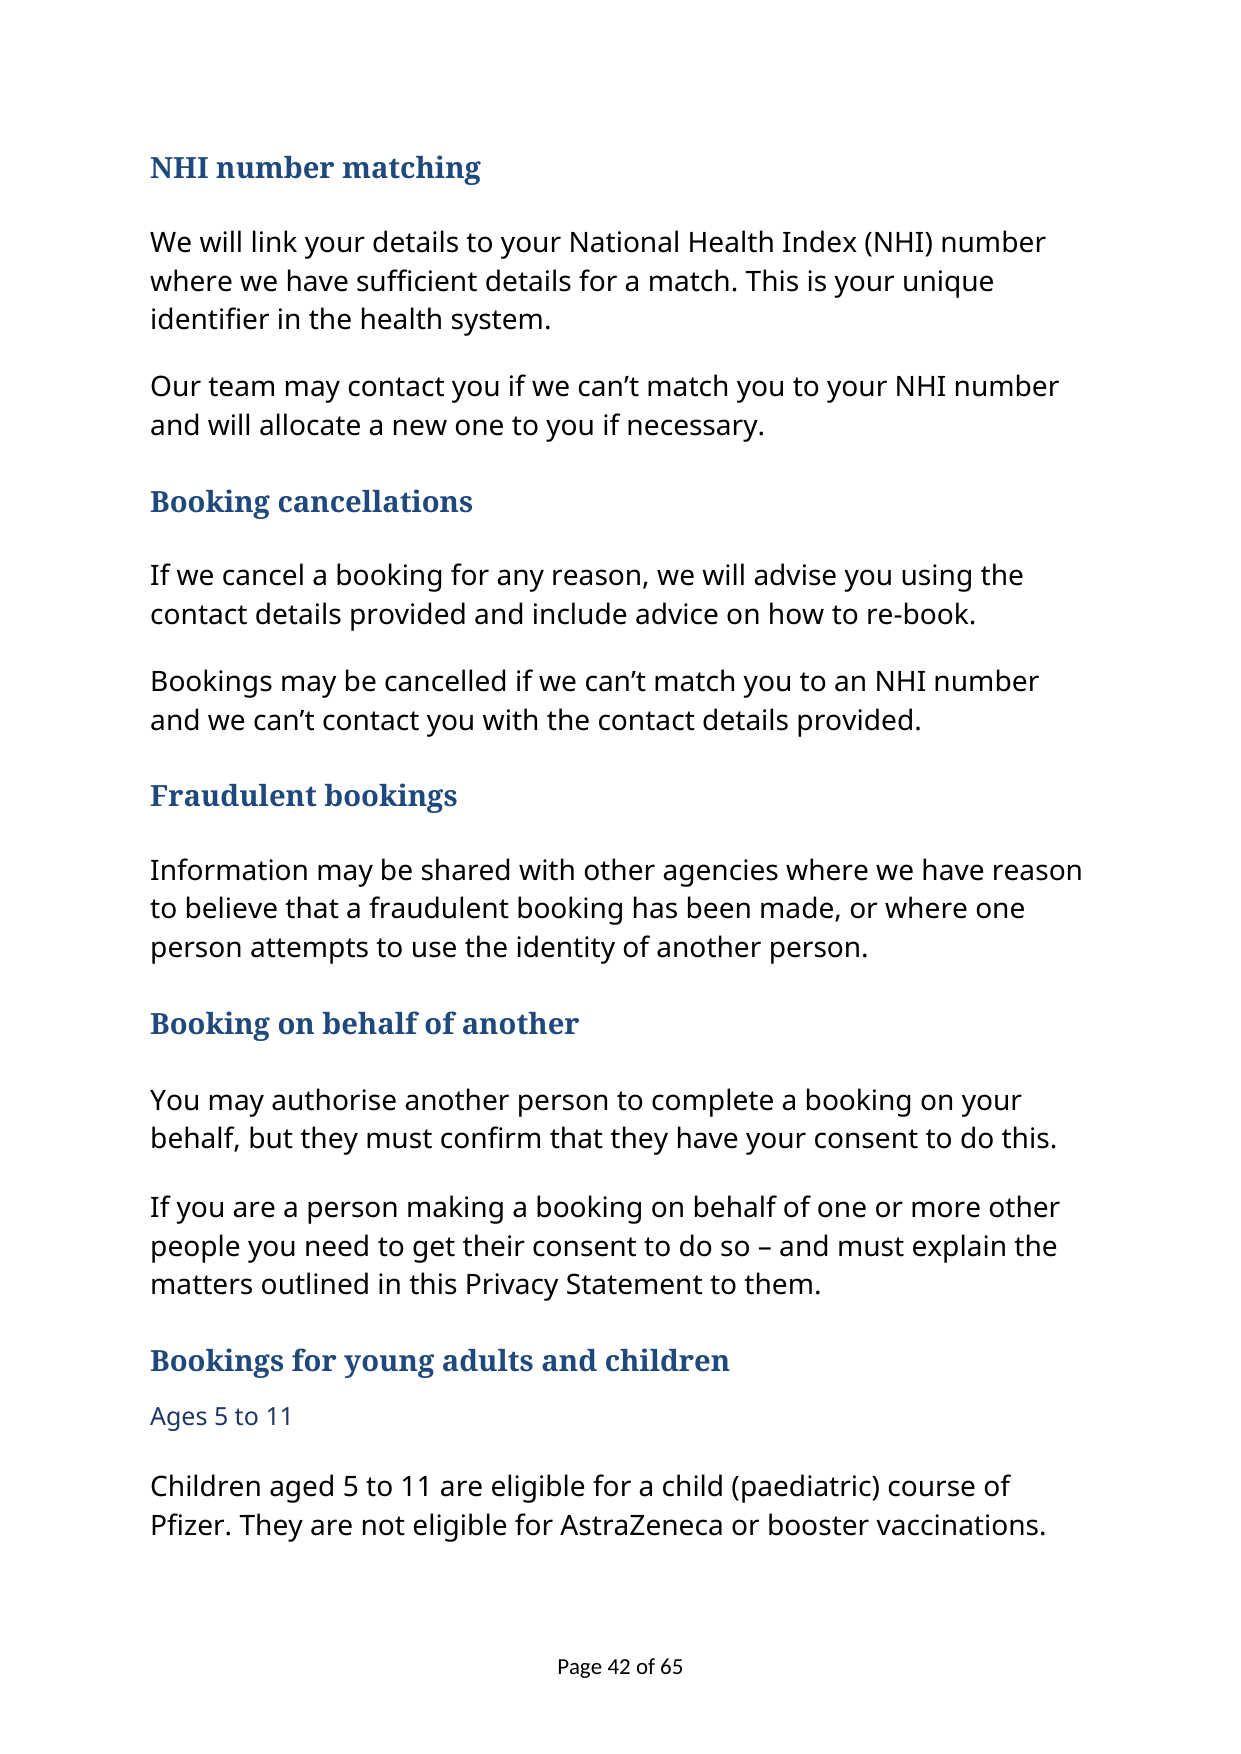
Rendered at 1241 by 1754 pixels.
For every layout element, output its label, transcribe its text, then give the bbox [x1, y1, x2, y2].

subtitle Ages 5 to 11 [150, 1398, 1090, 1432]
text We will link your details to your National Health Index (NHI) number where we have sufficient details for a match. This is your unique identifier in the health system. [150, 222, 1090, 337]
text If you are a person making a booking on behalf of one or more other people you need to get their consent to do so – and must explain the matters outlined in this Privacy Statement to them. [150, 1188, 1090, 1303]
text Information may be shared with other agencies where we have reason to believe that a fraudulent booking has been made, or where one person attempts to use the identity of another person. [150, 850, 1090, 965]
subtitle Booking cancellations [150, 481, 1090, 521]
subtitle NHI number matching [150, 148, 1090, 187]
text You may authorise another person to complete a booking on your behalf, but they must confirm that they have your consent to do this. [150, 1080, 1090, 1156]
subtitle Bookings for young adults and children [150, 1340, 1090, 1380]
text Bookings may be cancelled if we can’t match you to an NHI number and we can’t contact you with the contact details provided. [150, 661, 1090, 738]
text Our team may contact you if we can’t match you to your NHI number and will allocate a new one to you if necessary. [150, 367, 1090, 443]
subtitle Booking on behalf of another [150, 1003, 1090, 1043]
subtitle Fraudulent bookings [150, 776, 1090, 815]
text Children aged 5 to 11 are eligible for a child (paediatric) course of Pfizer. They are not eligible for AstraZeneca or booster vaccinations. [150, 1467, 1090, 1543]
text If we cancel a booking for any reason, we will advise you using the contact details provided and include advice on how to re-book. [150, 556, 1090, 632]
